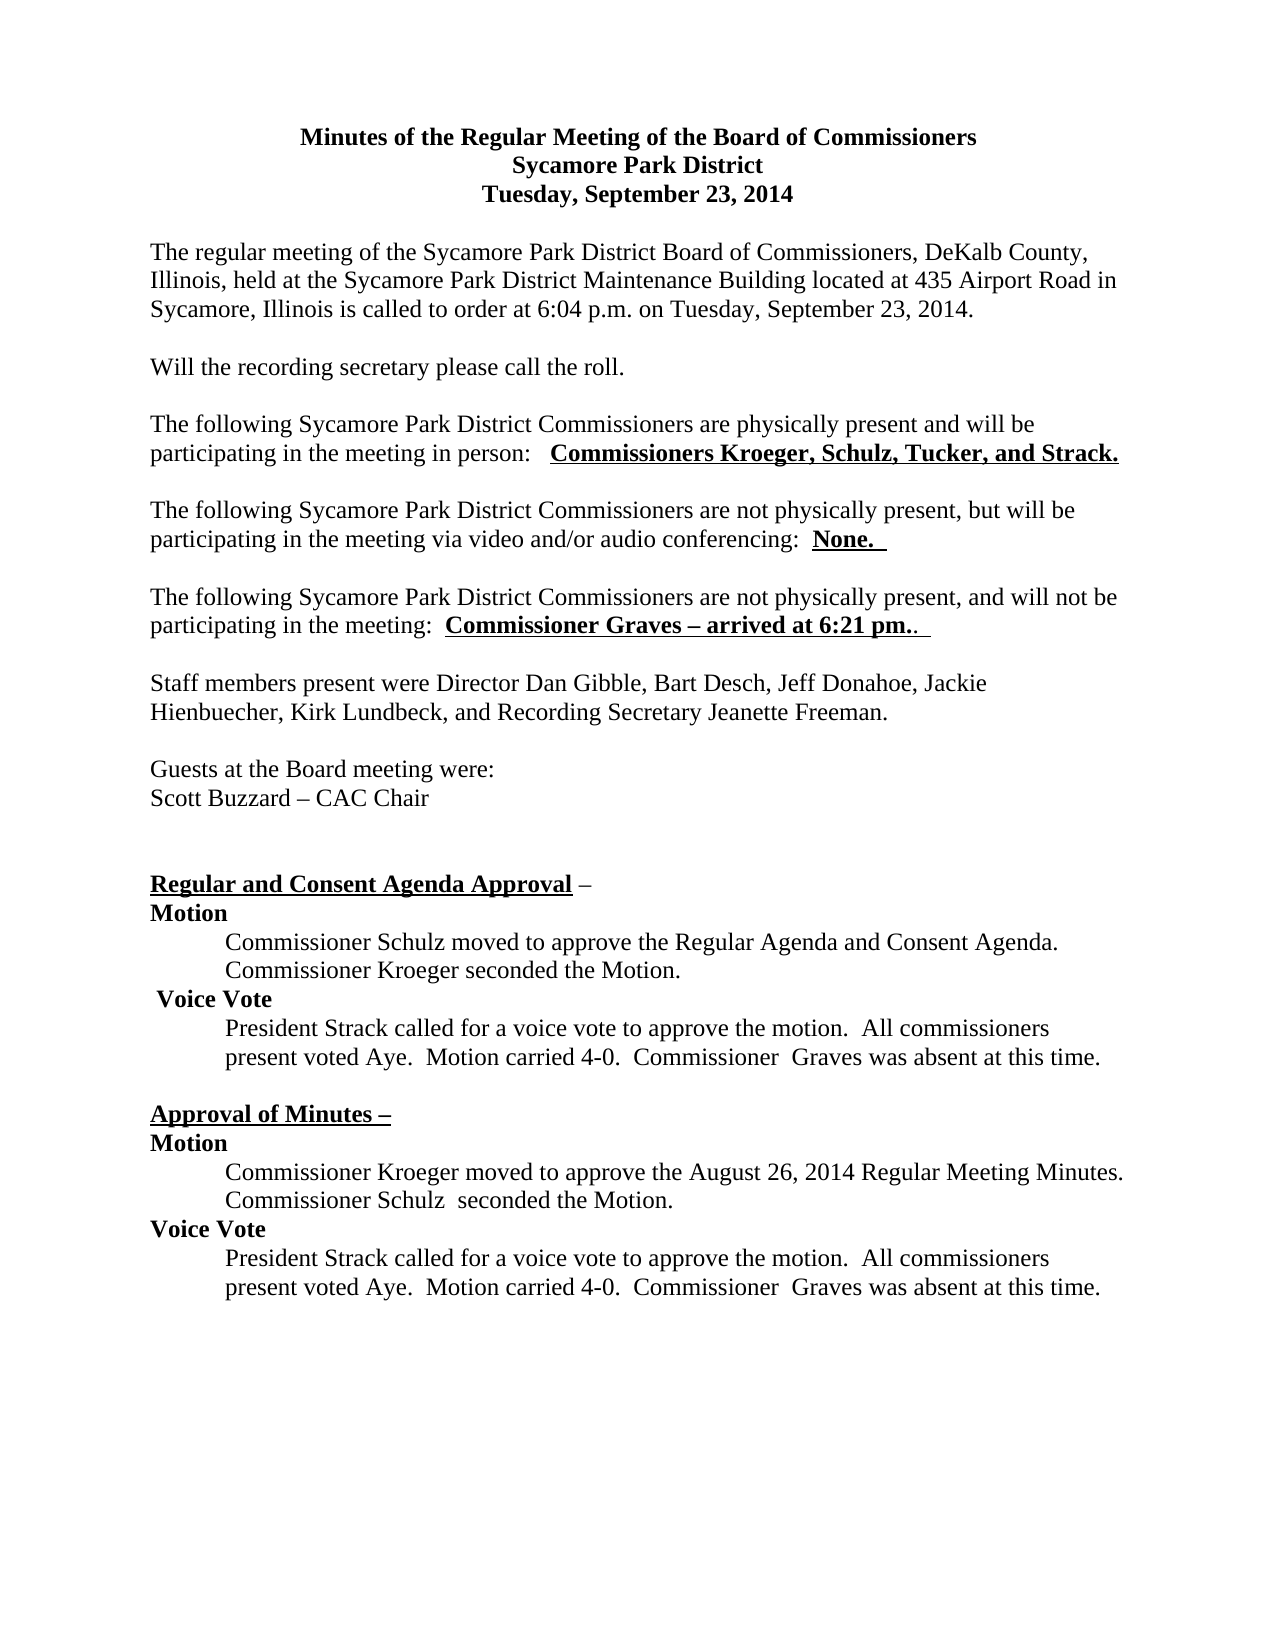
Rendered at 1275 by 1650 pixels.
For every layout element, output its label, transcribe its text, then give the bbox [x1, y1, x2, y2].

text Sycamore Park District [150, 151, 1125, 179]
text Staff members present were Director Dan Gibble, Bart Desch, Jeff Donahoe, Jackie Hienbuecher, Kirk Lundbeck, and Recording Secretary Jeanette Freeman. [150, 668, 1125, 726]
text Commissioner Schulz moved to approve the Regular Agenda and Consent Agenda. Commissioner Kroeger seconded the Motion. [225, 927, 1125, 984]
text The regular meeting of the Sycamore Park District Board of Commissioners, DeKalb County, Illinois, held at the Sycamore Park District Maintenance Building located at 435 Airport Road in Sycamore, Illinois is called to order at 6:04 p.m. on Tuesday, September 23, 2014. [150, 237, 1125, 323]
text Motion [150, 1128, 1125, 1157]
text President Strack called for a voice vote to approve the motion. All commissioners present voted Aye. Motion carried 4-0. Commissioner Graves was absent at this time. [225, 1243, 1125, 1301]
text Will the recording secretary please call the roll. [150, 352, 1125, 381]
text President Strack called for a voice vote to approve the motion. All commissioners present voted Aye. Motion carried 4-0. Commissioner Graves was absent at this time. [225, 1013, 1125, 1071]
text The following Sycamore Park District Commissioners are not physically present, and will not be participating in the meeting: Commissioner Graves – arrived at 6:21 pm.. [150, 582, 1125, 639]
text Voice Vote [150, 1214, 1125, 1243]
text Minutes of the Regular Meeting of the Board of Commissioners [225, 122, 1125, 151]
text The following Sycamore Park District Commissioners are physically present and will be participating in the meeting in person: Commissioners Kroeger, Schulz, Tucker, and Strack. [150, 409, 1125, 467]
text Guests at the Board meeting were: [150, 754, 1125, 783]
text Scott Buzzard – CAC Chair [150, 783, 1125, 812]
text Regular and Consent Agenda Approval – [150, 869, 1125, 898]
text Tuesday, September 23, 2014 [150, 179, 1125, 208]
text Approval of Minutes – [150, 1099, 1125, 1128]
text Voice Vote [150, 984, 1125, 1013]
text Motion [150, 898, 1125, 927]
text Commissioner Kroeger moved to approve the August 26, 2014 Regular Meeting Minutes. Commissioner Schulz seconded the Motion. [225, 1157, 1125, 1214]
text The following Sycamore Park District Commissioners are not physically present, but will be participating in the meeting via video and/or audio conferencing: None. [150, 496, 1125, 553]
